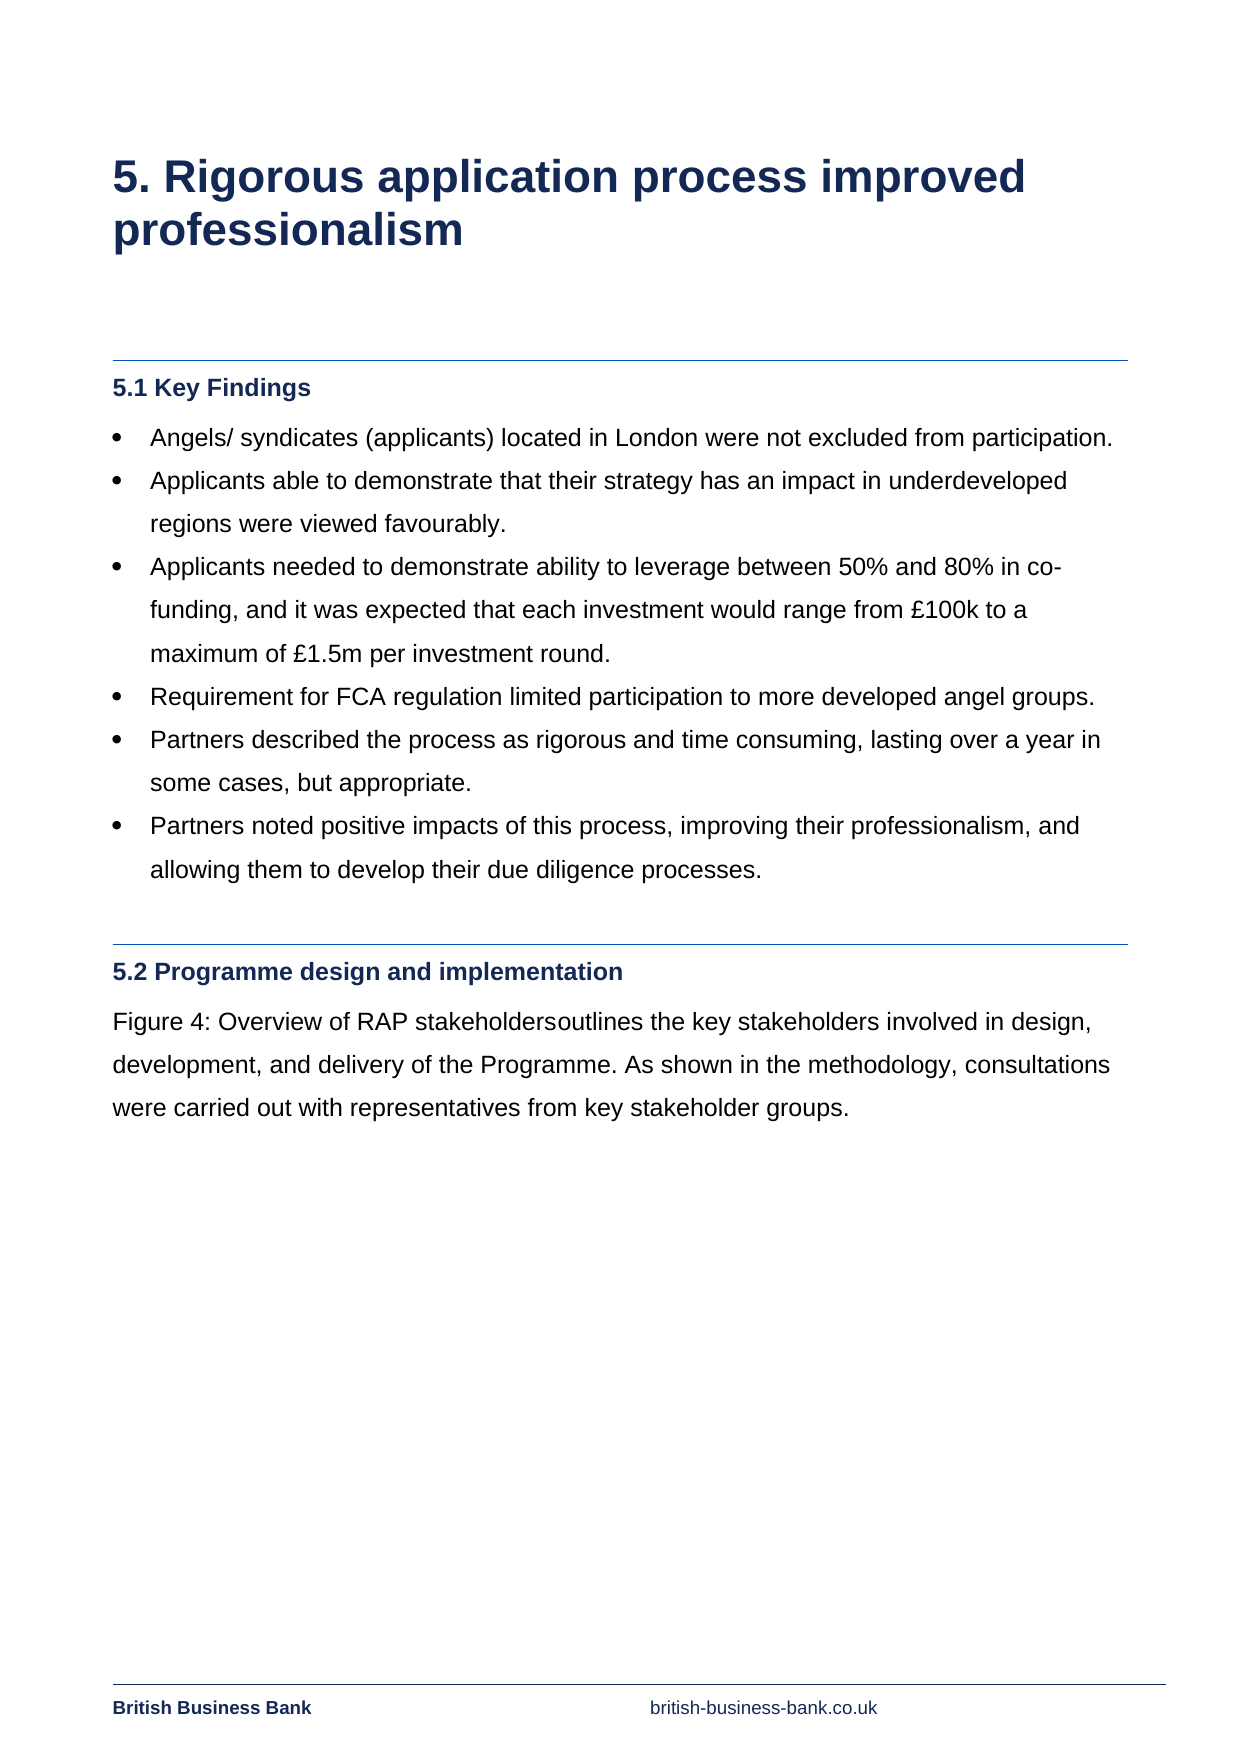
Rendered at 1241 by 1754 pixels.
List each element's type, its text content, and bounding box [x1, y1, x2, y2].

list Requirement for FCA regulation limited participation to more developed angel groups. [112, 682, 1128, 711]
subtitle 5. Rigorous application process improved professionalism [112, 150, 1128, 255]
list Angels/ syndicates (applicants) located in London were not excluded from participation. [112, 423, 1128, 452]
text Figure 4: Overview of RAP stakeholdersoutlines the key stakeholders involved in design, development, and delivery of the Programme. As shown in the methodology, consultations were carried out with representatives from key stakeholder groups. [112, 1007, 1128, 1122]
list Applicants needed to demonstrate ability to leverage between 50% and 80% in co-funding, and it was expected that each investment would range from £100k to a maximum of £1.5m per investment round. [112, 552, 1128, 667]
list Partners described the process as rigorous and time consuming, lasting over a year in some cases, but appropriate. [112, 725, 1128, 797]
subtitle 5.2 Programme design and implementation [112, 945, 1128, 986]
list Partners noted positive impacts of this process, improving their professionalism, and allowing them to develop their due diligence processes. [112, 811, 1128, 883]
list Applicants able to demonstrate that their strategy has an impact in underdeveloped regions were viewed favourably. [112, 466, 1128, 538]
subtitle 5.1 Key Findings [112, 361, 1128, 402]
